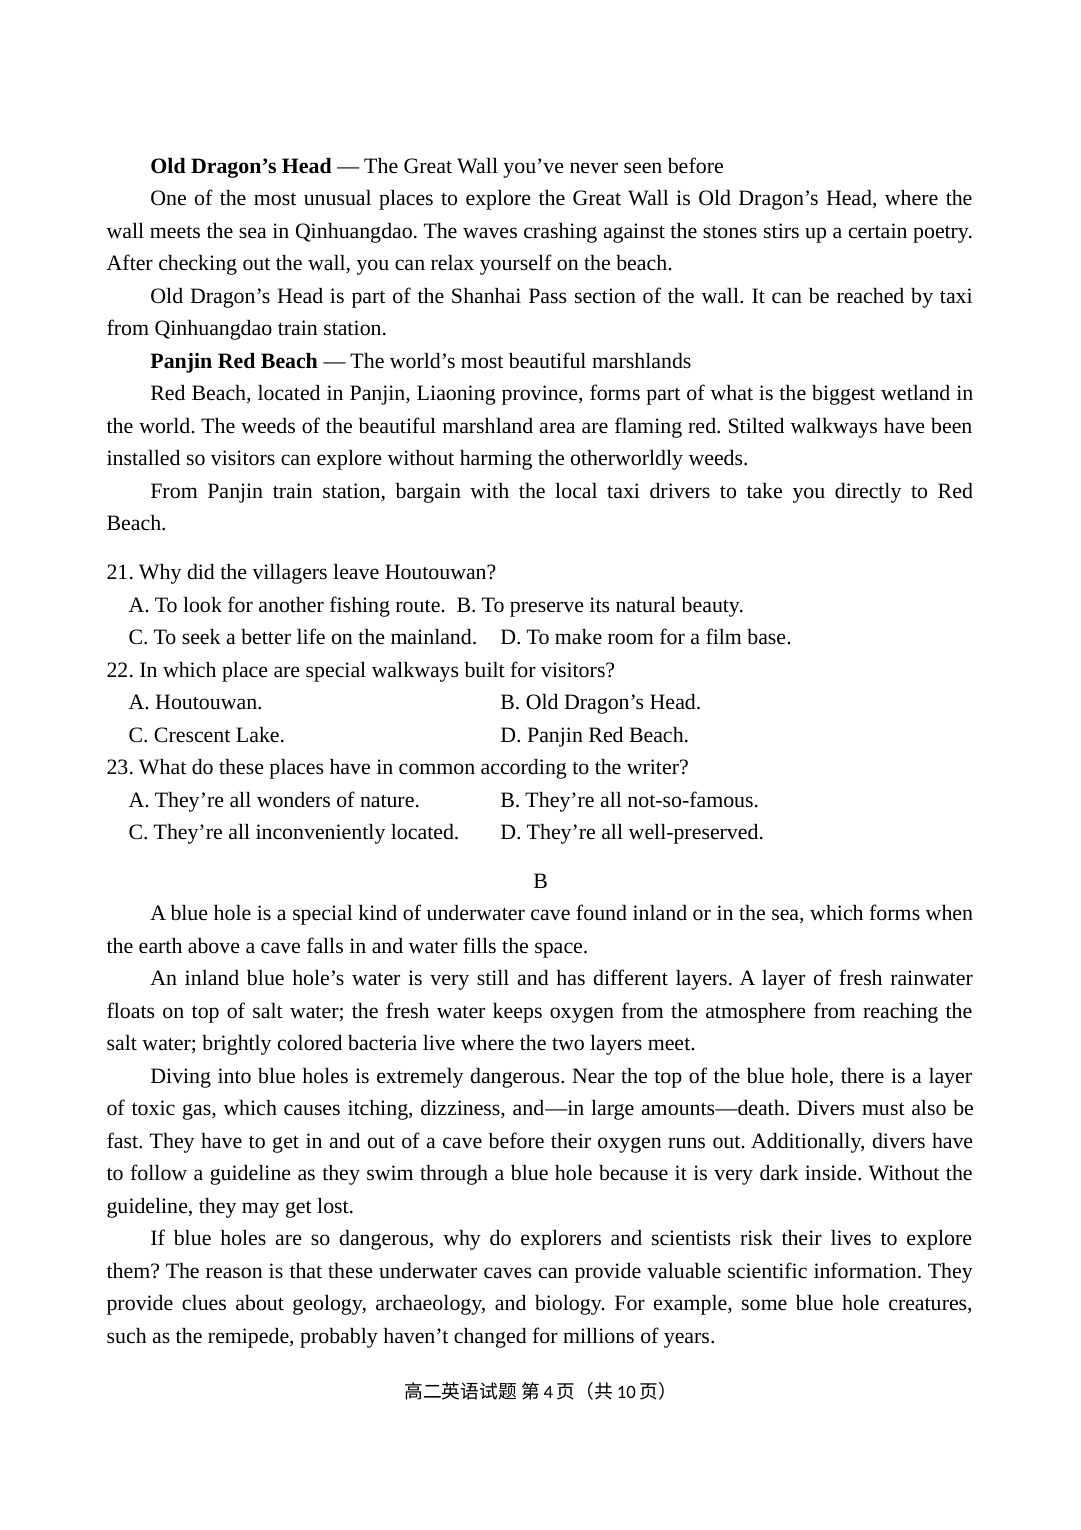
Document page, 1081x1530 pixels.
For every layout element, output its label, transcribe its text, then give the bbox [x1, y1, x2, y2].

text C. They’re all inconveniently located. D. They’re all well-preserved. [106, 816, 974, 848]
text One of the most unusual places to explore the Great Wall is Old Dragon’s Head, where the wall meets the sea in Qinhuangdao. The waves crashing against the stones stirs up a certain poetry. After checking out the wall, you can relax yourself on the beach. [106, 182, 974, 279]
text An inland blue hole’s water is very still and has different layers. A layer of fresh rainwater floats on top of salt water; the fresh water keeps oxygen from the atmosphere from reaching the salt water; brightly colored bacteria live where the two layers meet. [106, 962, 974, 1059]
text Panjin Red Beach — The world’s most beautiful marshlands [106, 344, 974, 377]
text C. Crescent Lake. D. Panjin Red Beach. [106, 718, 974, 751]
text 23. What do these places have in common according to the writer? [106, 751, 974, 783]
text 22. In which place are special walkways built for visitors? [106, 653, 974, 686]
text Old Dragon’s Head is part of the Shanhai Pass section of the wall. It can be reached by taxi from Qinhuangdao train station. [106, 279, 974, 344]
text Old Dragon’s Head — The Great Wall you’ve never seen before [106, 149, 974, 182]
text A blue hole is a special kind of underwater cave found inland or in the sea, which forms when the earth above a cave falls in and water fills the space. [106, 897, 974, 962]
text C. To seek a better life on the mainland. D. To make room for a film base. [106, 621, 974, 653]
text If blue holes are so dangerous, why do explorers and scientists risk their lives to explore them? The reason is that these underwater caves can provide valuable scientific information. They provide clues about geology, archaeology, and biology. For example, some blue hole creatures, such as the remipede, probably haven’t changed for millions of years. [106, 1222, 974, 1352]
text B [106, 864, 974, 897]
text From Panjin train station, bargain with the local taxi drivers to take you directly to Red Beach. [106, 474, 974, 539]
text A. To look for another fishing route. B. To preserve its natural beauty. [106, 588, 974, 621]
text A. Houtouwan. B. Old Dragon’s Head. [106, 686, 974, 718]
text Red Beach, located in Panjin, Liaoning province, forms part of what is the biggest wetland in the world. The weeds of the beautiful marshland area are flaming red. Stilted walkways have been installed so visitors can explore without harming the otherworldly weeds. [106, 377, 974, 474]
text 21. Why did the villagers leave Houtouwan? [106, 556, 974, 588]
text A. They’re all wonders of nature. B. They’re all not-so-famous. [106, 783, 974, 816]
text Diving into blue holes is extremely dangerous. Near the top of the blue hole, there is a layer of toxic gas, which causes itching, dizziness, and—in large amounts—death. Divers must also be fast. They have to get in and out of a cave before their oxygen runs out. Additionally, divers have to follow a guideline as they swim through a blue hole because it is very dark inside. Without the guideline, they may get lost. [106, 1059, 974, 1222]
